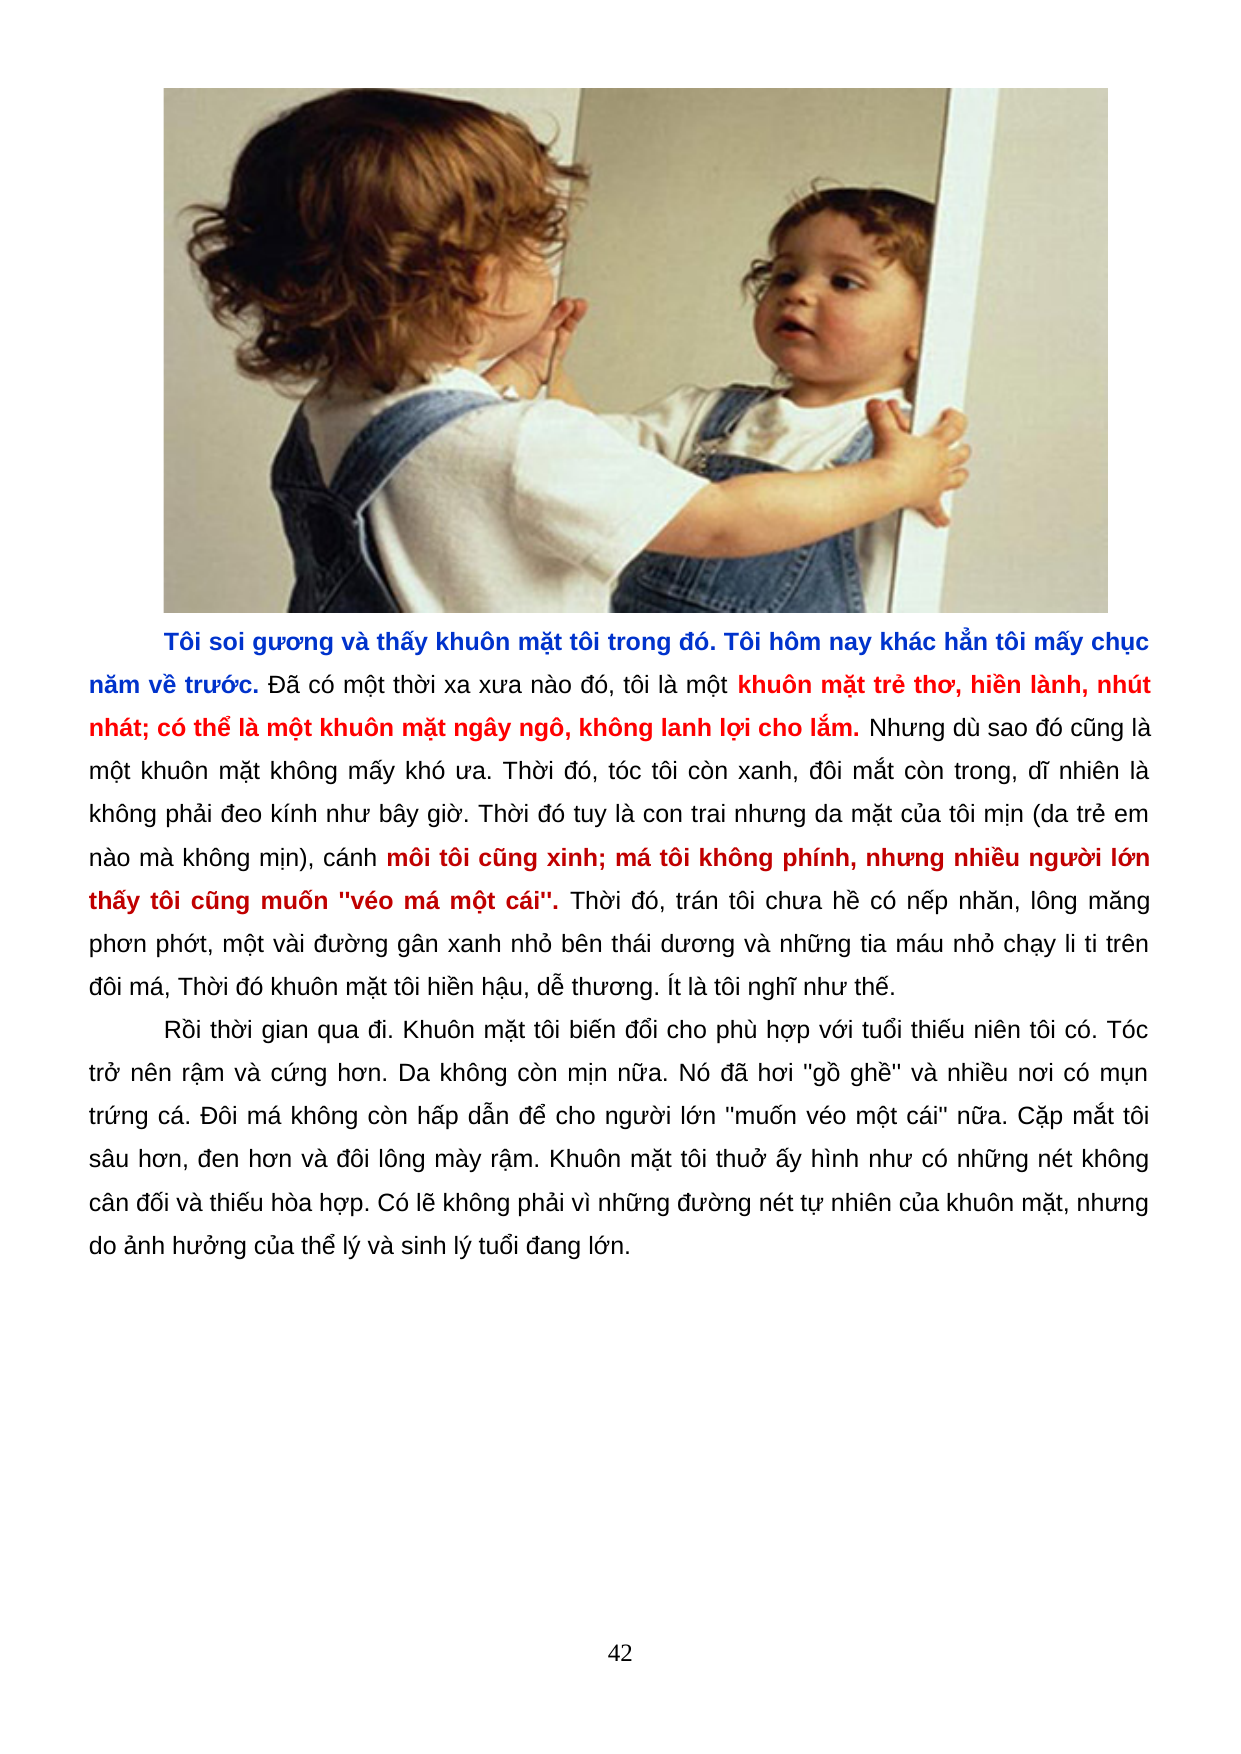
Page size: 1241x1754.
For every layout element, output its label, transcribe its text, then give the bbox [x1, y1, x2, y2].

text Tôi soi gương và thấy khuôn mặt tôi trong đó. Tôi hôm nay khác hẳn tôi mấy chục năm về trước. Đã có một thời xa xưa nào đó, tôi là một khuôn mặt trẻ thơ, hiền lành, nhút nhát; có thể là một khuôn mặt ngây ngô, không lanh lợi cho lắm. Nhưng dù sao đó cũng là một khuôn mặt không mấy khó ưa. Thời đó, tóc tôi còn xanh, đôi mắt còn trong, dĩ nhiên là không phải đeo kính như bây giờ. Thời đó tuy là con trai nhưng da mặt của tôi mịn (da trẻ em nào mà không mịn), cánh môi tôi cũng xinh; má tôi không phính, nhưng nhiều người lớn thấy tôi cũng muốn ''véo má một cái''. Thời đó, trán tôi chưa hề có nếp nhăn, lông măng phơn phớt, một vài đường gân xanh nhỏ bên thái dương và những tia máu nhỏ chạy li ti trên đôi má, Thời đó khuôn mặt tôi hiền hậu, dễ thương. Ít là tôi nghĩ như thế. [89, 627, 1152, 1001]
text Rồi thời gian qua đi. Khuôn mặt tôi biến đổi cho phù hợp với tuổi thiếu niên tôi có. Tóc trở nên rậm và cứng hơn. Da không còn mịn nữa. Nó đã hơi ''gồ ghề'' và nhiều nơi có mụn trứng cá. Đôi má không còn hấp dẫn để cho người lớn ''muốn véo một cái'' nữa. Cặp mắt tôi sâu hơn, đen hơn và đôi lông mày rậm. Khuôn mặt tôi thuở ấy hình như có những nét không cân đối và thiếu hòa hợp. Có lẽ không phải vì những đường nét tự nhiên của khuôn mặt, nhưng do ảnh hưởng của thể lý và sinh lý tuổi đang lớn. [89, 1015, 1152, 1259]
picture [163, 88, 1108, 613]
